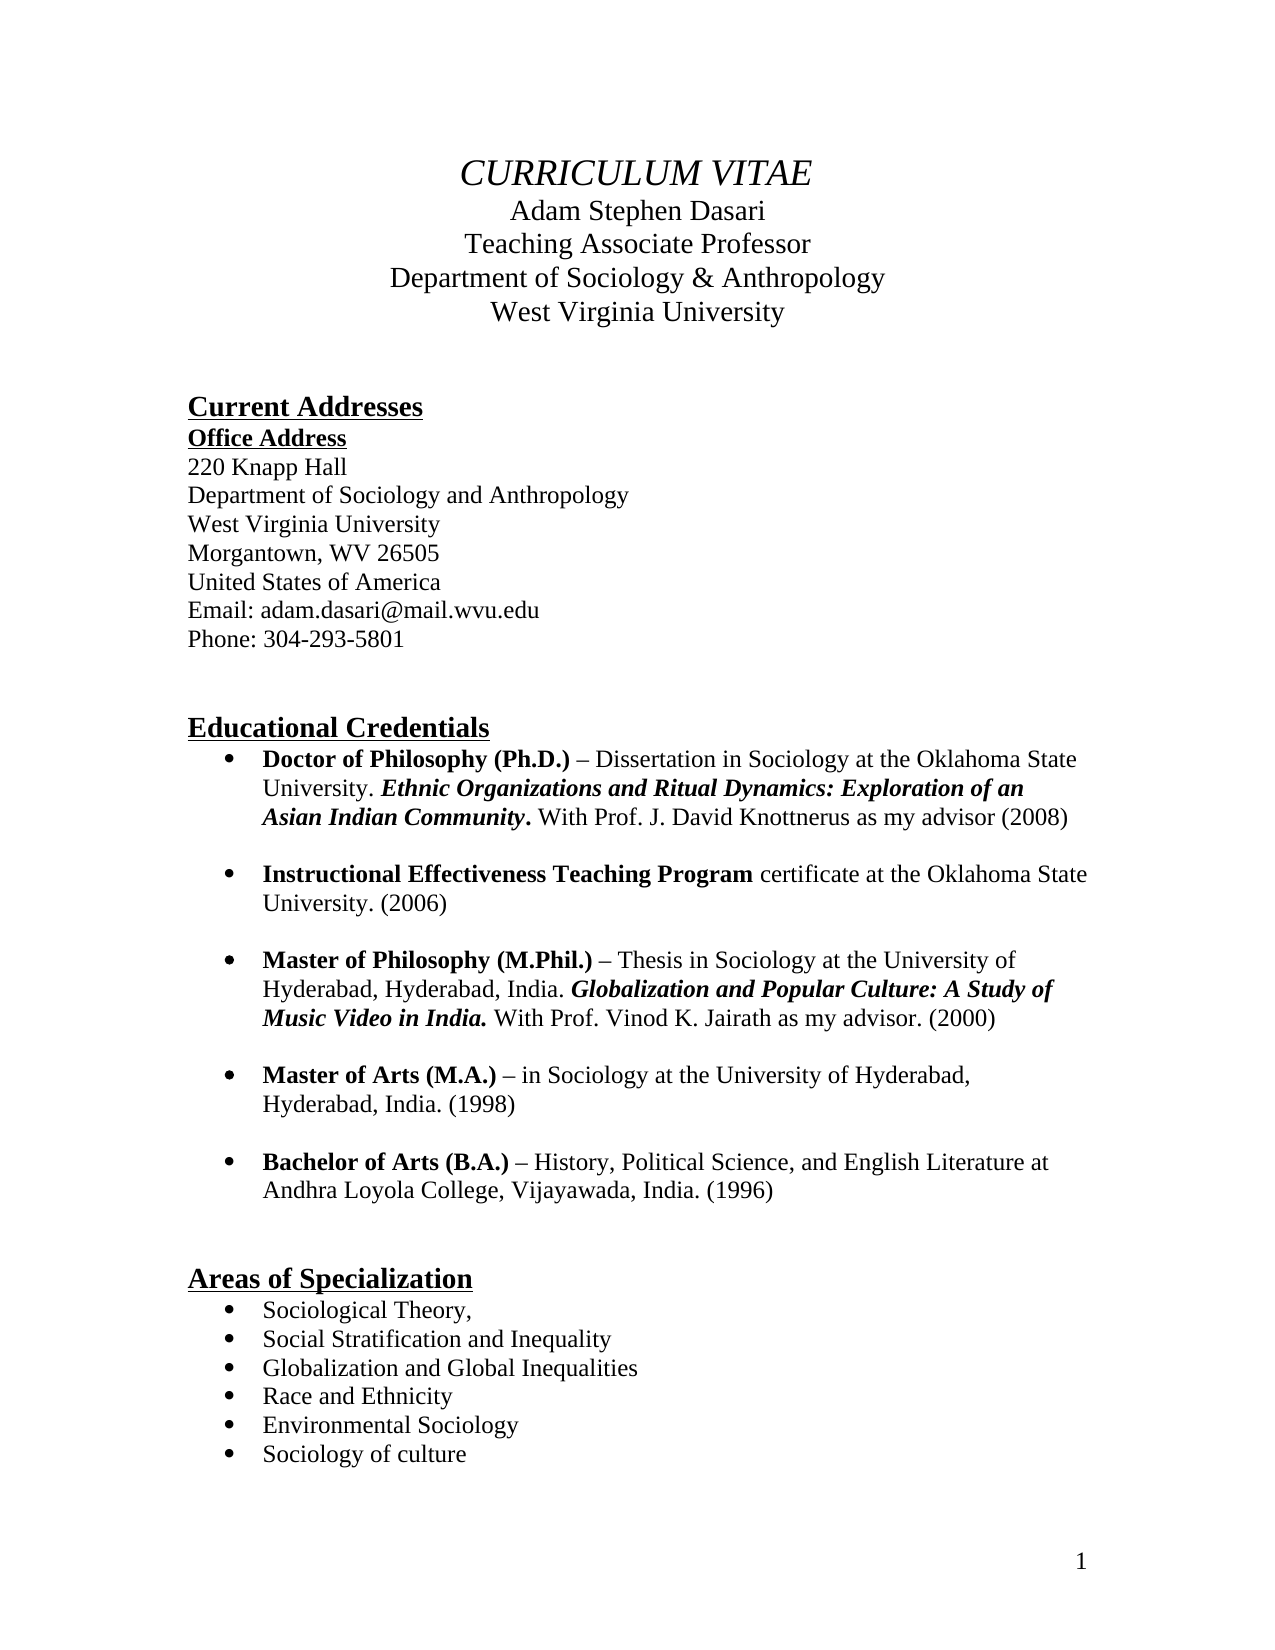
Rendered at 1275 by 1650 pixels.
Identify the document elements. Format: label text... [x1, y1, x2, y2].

text Phone: 304-293-5801 [187, 624, 1087, 653]
text Current Addresses [187, 389, 1087, 423]
text Educational Credentials [187, 711, 1087, 744]
list Race and Ethnicity [225, 1381, 1087, 1410]
list Social Stratification and Inequality [225, 1324, 1087, 1353]
list Globalization and Global Inequalities [225, 1353, 1087, 1381]
list Master of Philosophy (M.Phil.) – Thesis in Sociology at the University of Hyderabad, Hyderabad, India. Globalization and Popular Culture: A Study of Music Video in India. With Prof. Vinod K. Jairath as my advisor. (2000) [225, 945, 1087, 1032]
list Instructional Effectiveness Teaching Program certificate at the Oklahoma State University. (2006) [225, 859, 1087, 917]
list Master of Arts (M.A.) – in Sociology at the University of Hyderabad, Hyderabad, India. (1998) [225, 1060, 1087, 1118]
text Email: adam.dasari@mail.wvu.edu [187, 596, 1087, 624]
list Bachelor of Arts (B.A.) – History, Political Science, and English Literature at Andhra Loyola College, Vijayawada, India. (1996) [225, 1147, 1087, 1204]
subtitle Teaching Associate Professor [187, 227, 1087, 260]
list Environmental Sociology [225, 1410, 1087, 1439]
list Sociology of culture [225, 1439, 1087, 1468]
text West Virginia University [187, 509, 1087, 538]
title CURRICULUM VITAE [187, 150, 1087, 193]
text Office Address [187, 423, 1087, 452]
subtitle Department of Sociology & Anthropology [187, 260, 1087, 294]
list Sociological Theory, [225, 1295, 1087, 1324]
text Morgantown, WV 26505 [187, 538, 1087, 567]
subtitle Areas of Specialization [187, 1262, 1087, 1295]
subtitle West Virginia University [187, 294, 1087, 327]
subtitle Adam Stephen Dasari [187, 193, 1087, 227]
text United States of America [187, 567, 1087, 596]
text Department of Sociology and Anthropology [187, 481, 1087, 509]
list Doctor of Philosophy (Ph.D.) – Dissertation in Sociology at the Oklahoma State University. Ethnic Organizations and Ritual Dynamics: Exploration of an Asian Indian Community. With Prof. J. David Knottnerus as my advisor (2008) [225, 744, 1087, 830]
text 220 Knapp Hall [187, 452, 1087, 481]
